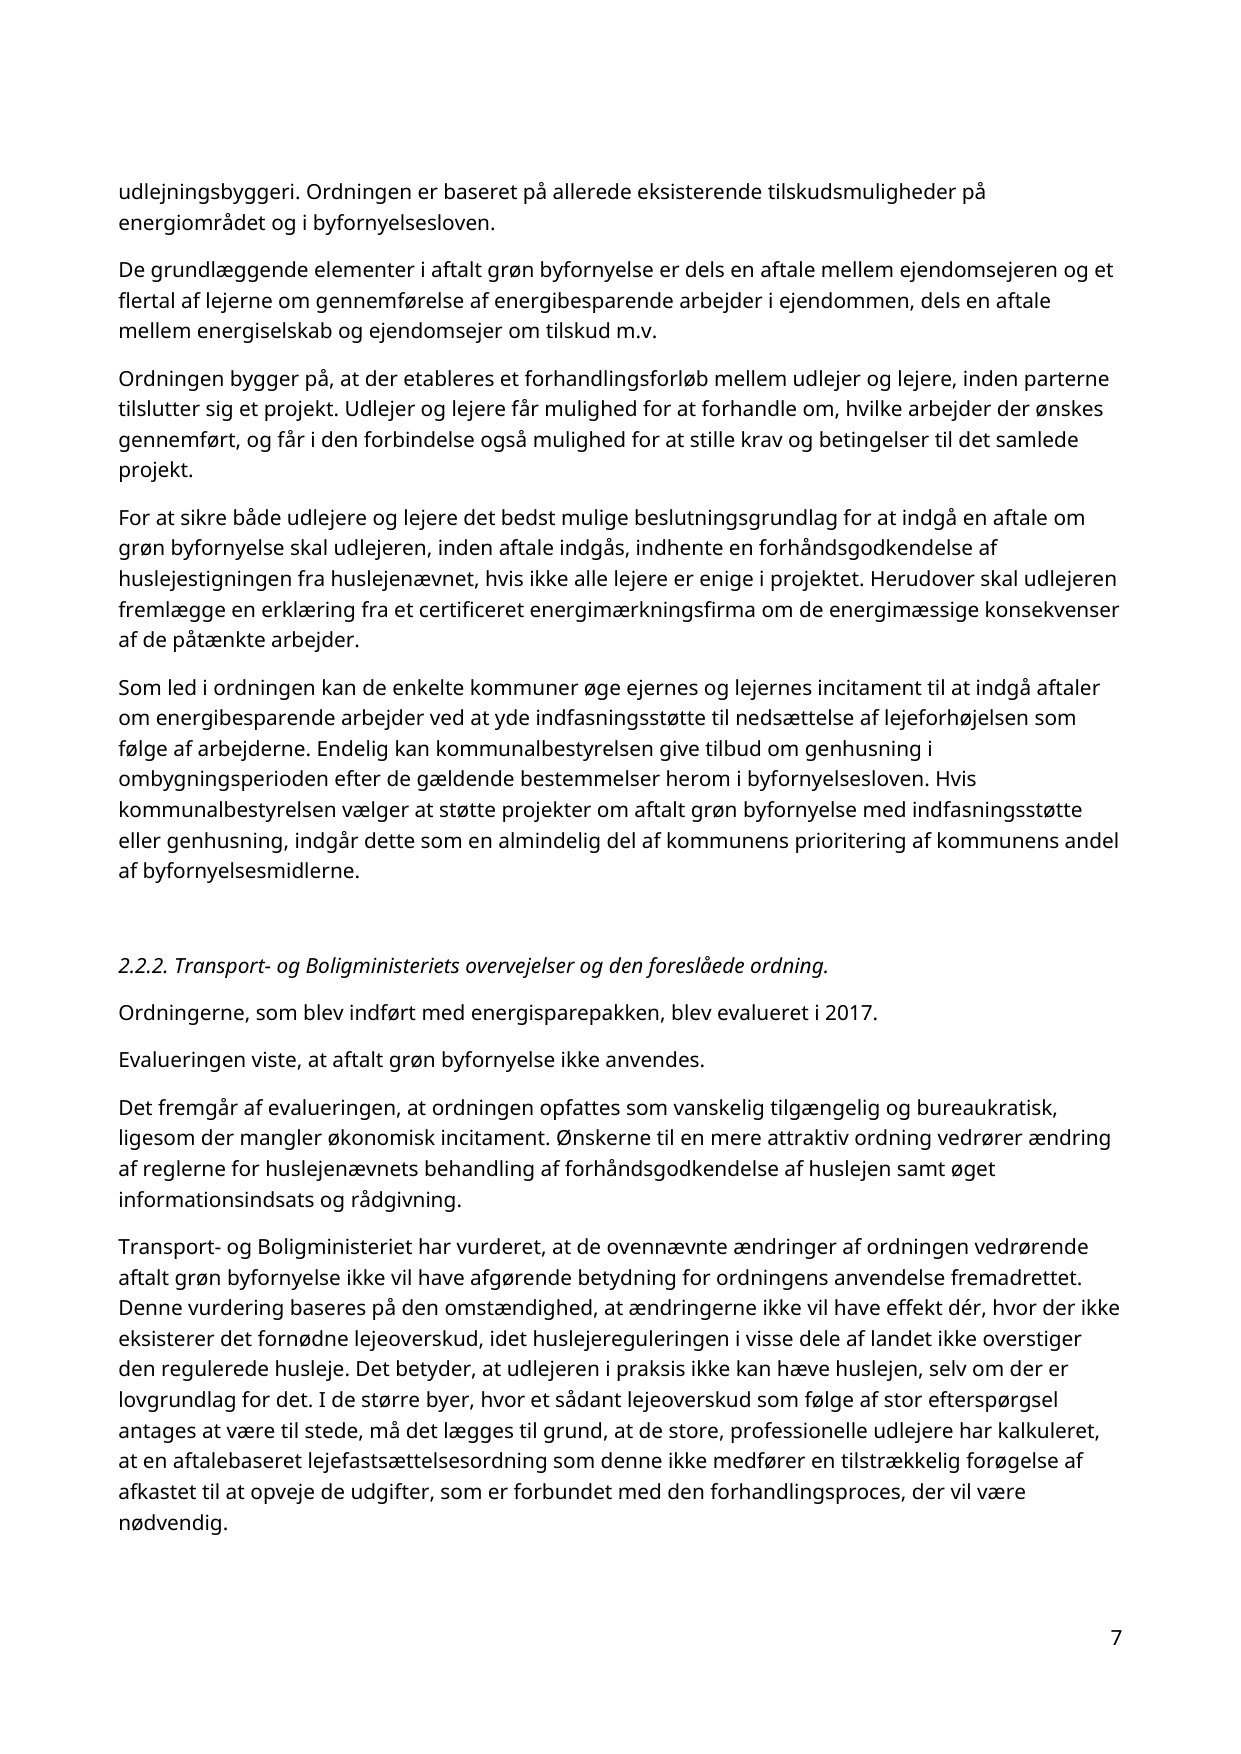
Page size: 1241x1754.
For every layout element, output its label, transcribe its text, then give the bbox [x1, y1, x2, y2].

text Evalueringen viste, at aftalt grøn byfornyelse ikke anvendes. [118, 1046, 1122, 1074]
text De grundlæggende elementer i aftalt grøn byfornyelse er dels en aftale mellem ejendomsejeren og et flertal af lejerne om gennemførelse af energibesparende arbejder i ejendommen, dels en aftale mellem energiselskab og ejendomsejer om tilskud m.v. [118, 255, 1122, 345]
text Ordningerne, som blev indført med energisparepakken, blev evalueret i 2017. [118, 998, 1122, 1027]
text Det fremgår af evalueringen, at ordningen opfattes som vanskelig tilgængelig og bureaukratisk, ligesom der mangler økonomisk incitament. Ønskerne til en mere attraktiv ordning vedrører ændring af reglerne for huslejenævnets behandling af forhåndsgodkendelse af huslejen samt øget informationsindsats og rådgivning. [118, 1093, 1122, 1213]
text For at sikre både udlejere og lejere det bedst mulige beslutningsgrundlag for at indgå en aftale om grøn byfornyelse skal udlejeren, inden aftale indgås, indhente en forhåndsgodkendelse af huslejestigningen fra huslejenævnet, hvis ikke alle lejere er enige i projektet. Herudover skal udlejeren fremlægge en erklæring fra et certificeret energimærkningsfirma om de energimæssige konsekvenser af de påtænkte arbejder. [118, 503, 1122, 654]
text Ordningen bygger på, at der etableres et forhandlingsforløb mellem udlejer og lejere, inden parterne tilslutter sig et projekt. Udlejer og lejere får mulighed for at forhandle om, hvilke arbejder der ønskes gennemført, og får i den forbindelse også mulighed for at stille krav og betingelser til det samlede projekt. [118, 364, 1122, 484]
text Transport- og Boligministeriet har vurderet, at de ovennævnte ændringer af ordningen vedrørende aftalt grøn byfornyelse ikke vil have afgørende betydning for ordningens anvendelse fremadrettet. Denne vurdering baseres på den omstændighed, at ændringerne ikke vil have effekt dér, hvor der ikke eksisterer det fornødne lejeoverskud, idet huslejereguleringen i visse dele af landet ikke overstiger den regulerede husleje. Det betyder, at udlejeren i praksis ikke kan hæve huslejen, selv om der er lovgrundlag for det. I de større byer, hvor et sådant lejeoverskud som følge af stor efterspørgsel antages at være til stede, må det lægges til grund, at de store, professionelle udlejere har kalkuleret, at en aftalebaseret lejefastsættelsesordning som denne ikke medfører en tilstrækkelig forøgelse af afkastet til at opveje de udgifter, som er forbundet med den forhandlingsproces, der vil være nødvendig. [118, 1232, 1122, 1536]
text 2.2.2. Transport- og Boligministeriets overvejelser og den foreslåede ordning. [118, 951, 1122, 979]
text Som led i ordningen kan de enkelte kommuner øge ejernes og lejernes incitament til at indgå aftaler om energibesparende arbejder ved at yde indfasningsstøtte til nedsættelse af lejeforhøjelsen som følge af arbejderne. Endelig kan kommunalbestyrelsen give tilbud om genhusning i ombygningsperioden efter de gældende bestemmelser herom i byfornyelsesloven. Hvis kommunalbestyrelsen vælger at støtte projekter om aftalt grøn byfornyelse med indfasningsstøtte eller genhusning, indgår dette som en almindelig del af kommunens prioritering af kommunens andel af byfornyelsesmidlerne. [118, 673, 1122, 885]
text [118, 177, 1122, 236]
